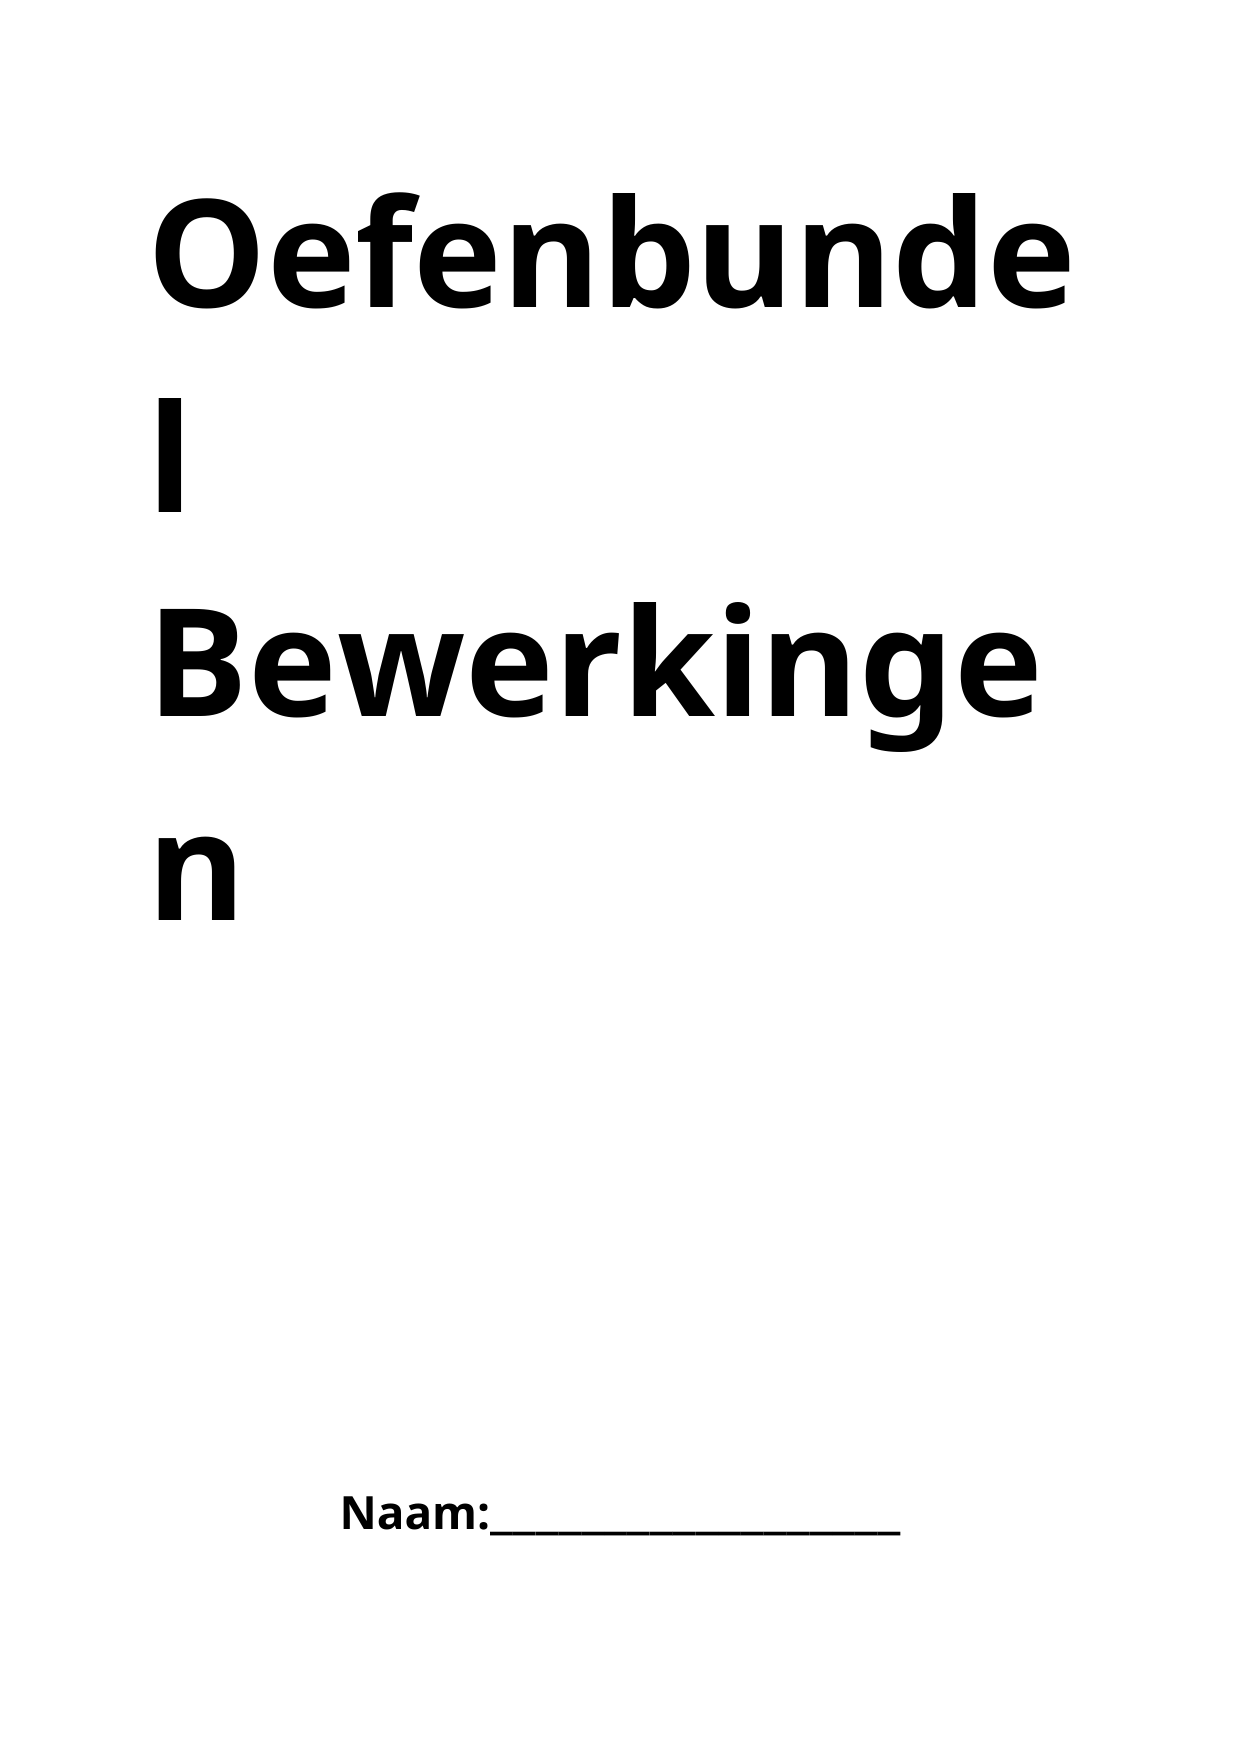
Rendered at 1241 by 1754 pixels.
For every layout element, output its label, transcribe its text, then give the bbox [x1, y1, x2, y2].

text Bewerkingen [148, 556, 1093, 965]
text Oefenbundel [148, 148, 1093, 556]
text Naam:__________________ [148, 1481, 1093, 1543]
